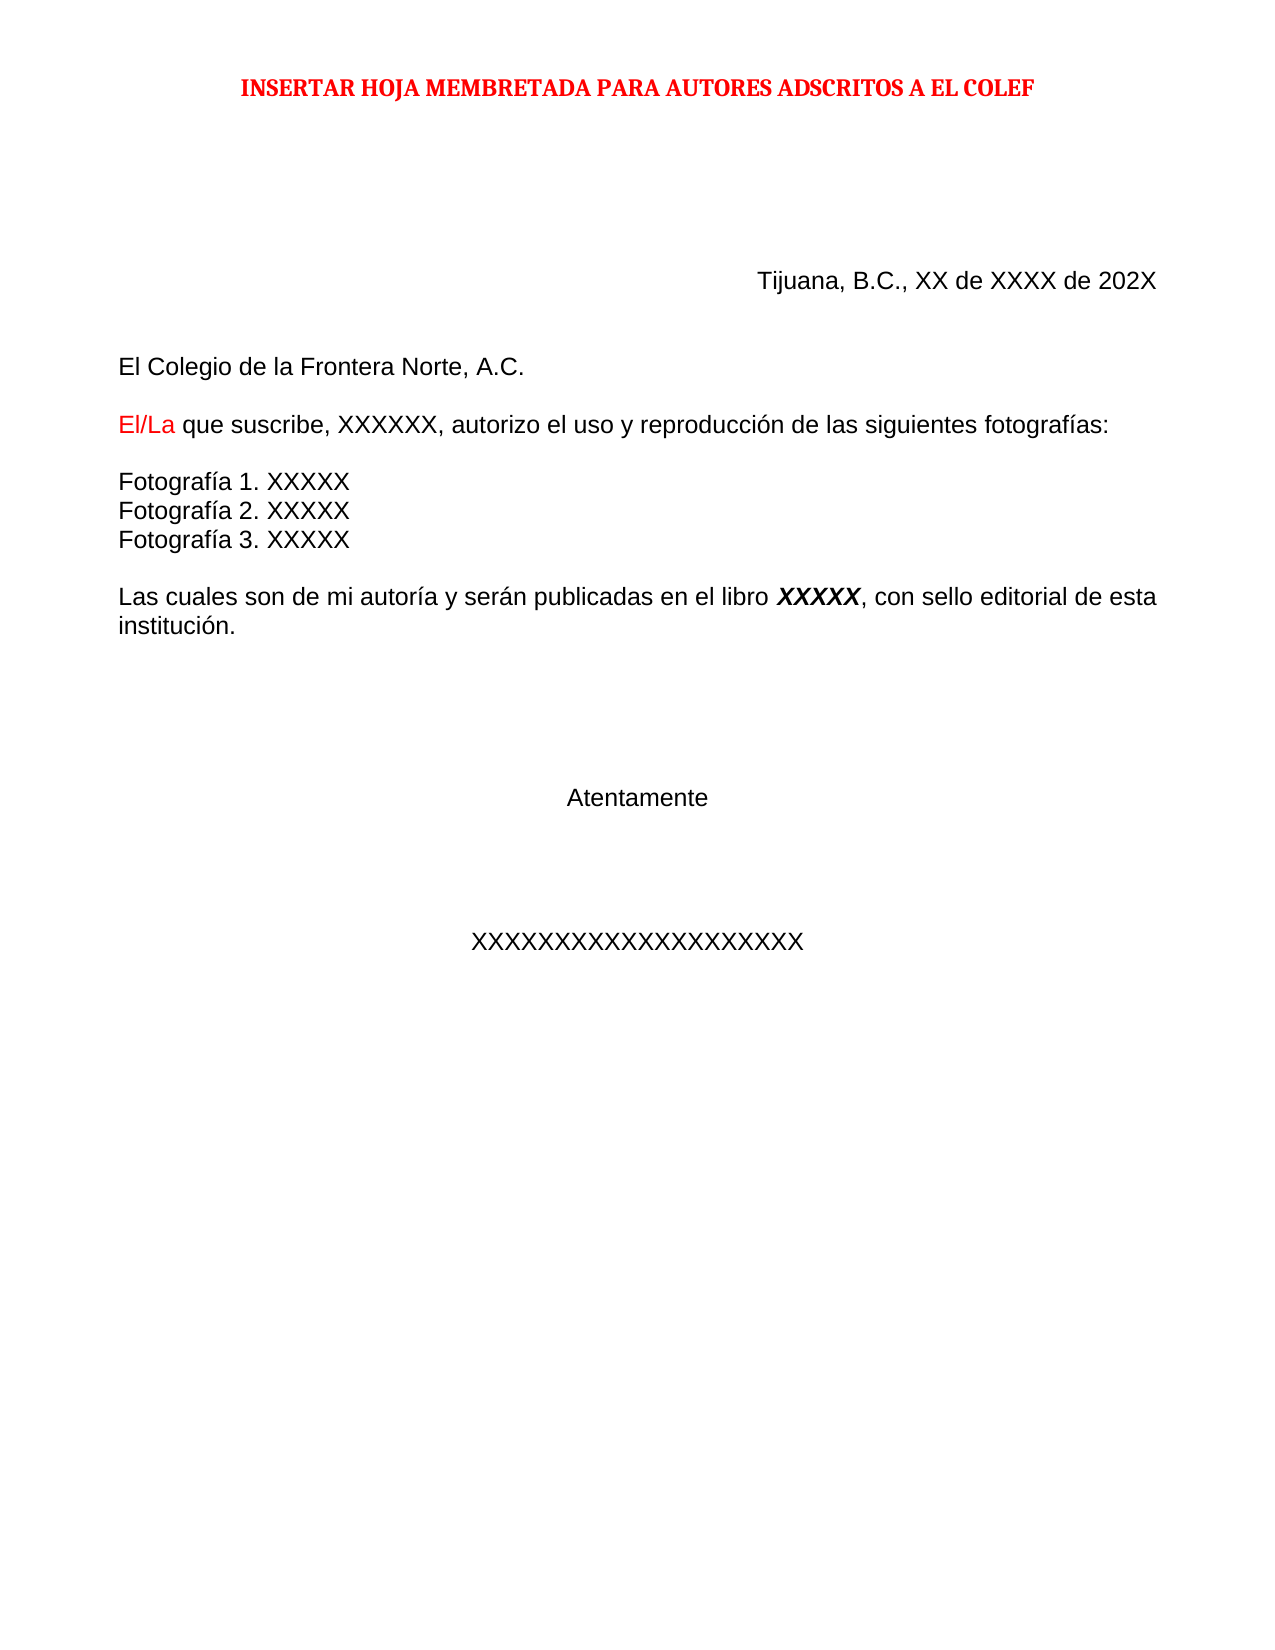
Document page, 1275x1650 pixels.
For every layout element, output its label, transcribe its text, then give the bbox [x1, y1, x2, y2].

text Las cuales son de mi autoría y serán publicadas en el libro XXXXX, con sello editorial de esta institución. [118, 582, 1157, 639]
text Fotografía 2. XXXXX [118, 496, 1157, 524]
text Atentamente [118, 783, 1157, 812]
text Tijuana, B.C., XX de XXXX de 202X [118, 266, 1157, 294]
text El Colegio de la Frontera Norte, A.C. [118, 352, 1157, 381]
text Fotografía 1. XXXXX [118, 467, 1157, 496]
text XXXXXXXXXXXXXXXXXXXX [118, 927, 1157, 956]
text Fotografía 3. XXXXX [118, 524, 1157, 553]
text El/La que suscribe, XXXXXX, autorizo el uso y reproducción de las siguientes fotografías: [118, 409, 1157, 438]
